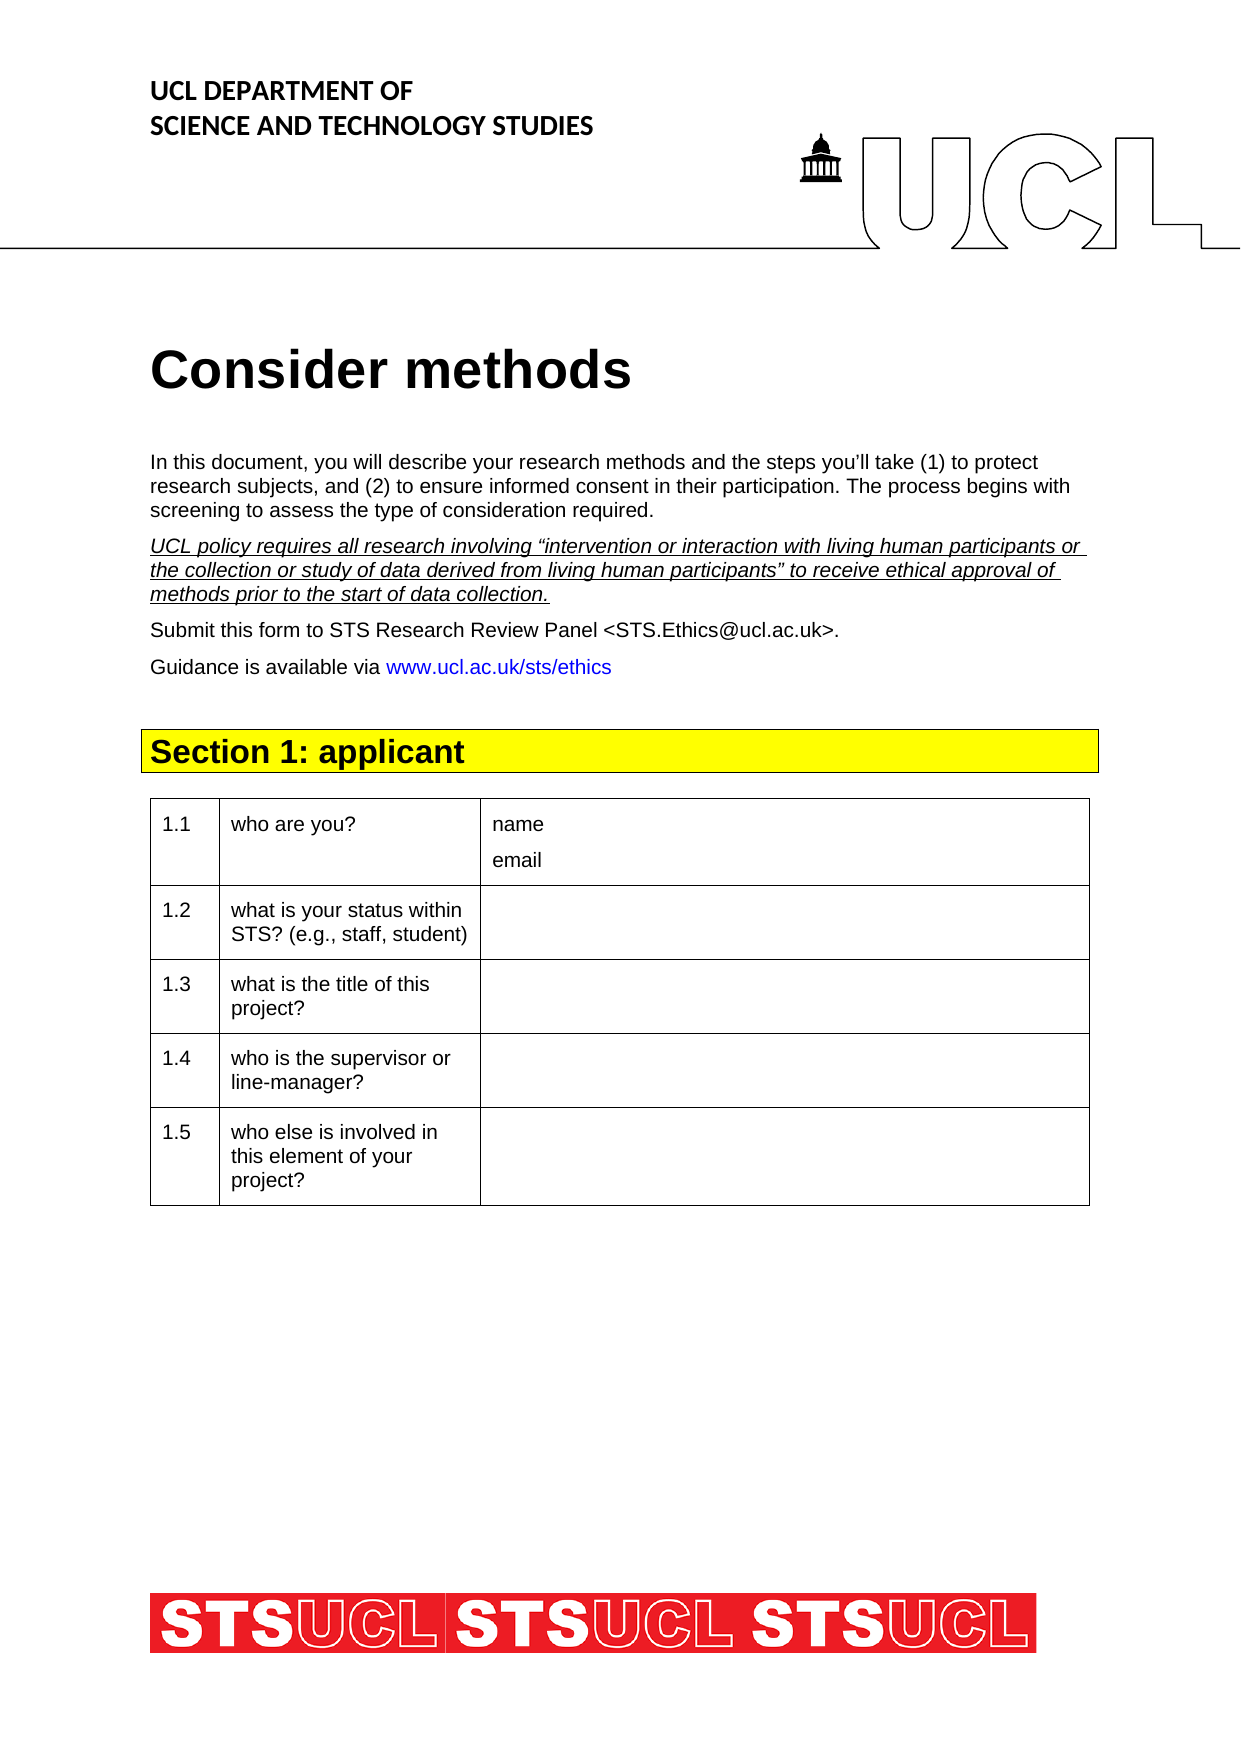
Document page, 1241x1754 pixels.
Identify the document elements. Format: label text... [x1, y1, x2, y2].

table_cell [481, 960, 1089, 1033]
text In this document, you will describe your research methods and the steps you’ll take (1) to protect research subjects, and (2) to ensure informed consent in their participation. The process begins with screening to assess the type of consideration required. [150, 449, 1090, 521]
table_cell who else is involved in this element of your project? [220, 1108, 480, 1204]
table_cell [481, 1034, 1089, 1107]
table_cell 1.2 [151, 886, 219, 959]
table_cell who is the supervisor or line-manager? [220, 1034, 480, 1107]
table_header who are you? [220, 799, 480, 885]
text Guidance is available via www.ucl.ac.uk/sts/ethics [150, 655, 1090, 679]
picture [150, 1593, 1037, 1653]
subtitle Section 1: applicant [142, 730, 1098, 772]
table_cell [481, 1108, 1089, 1204]
table_cell 1.3 [151, 960, 219, 1033]
table_cell what is your status within STS? (e.g., staff, student) [220, 886, 480, 959]
title Consider methods [150, 337, 1090, 399]
table_cell what is the title of this project? [220, 960, 480, 1033]
table_cell [481, 886, 1089, 959]
table_header name email [481, 799, 1089, 885]
table_cell 1.5 [151, 1108, 219, 1204]
text Submit this form to STS Research Review Panel <STS.Ethics@ucl.ac.uk>. [150, 618, 1090, 642]
text UCL policy requires all research involving “intervention or interaction with living human participants or the collection or study of data derived from living human participants” to receive ethical approval of methods prior to the start of data collection. [150, 534, 1090, 606]
table_header 1.1 [151, 799, 219, 885]
title UCL Department of Science and Technology Studies [150, 72, 1090, 143]
table_cell 1.4 [151, 1034, 219, 1107]
